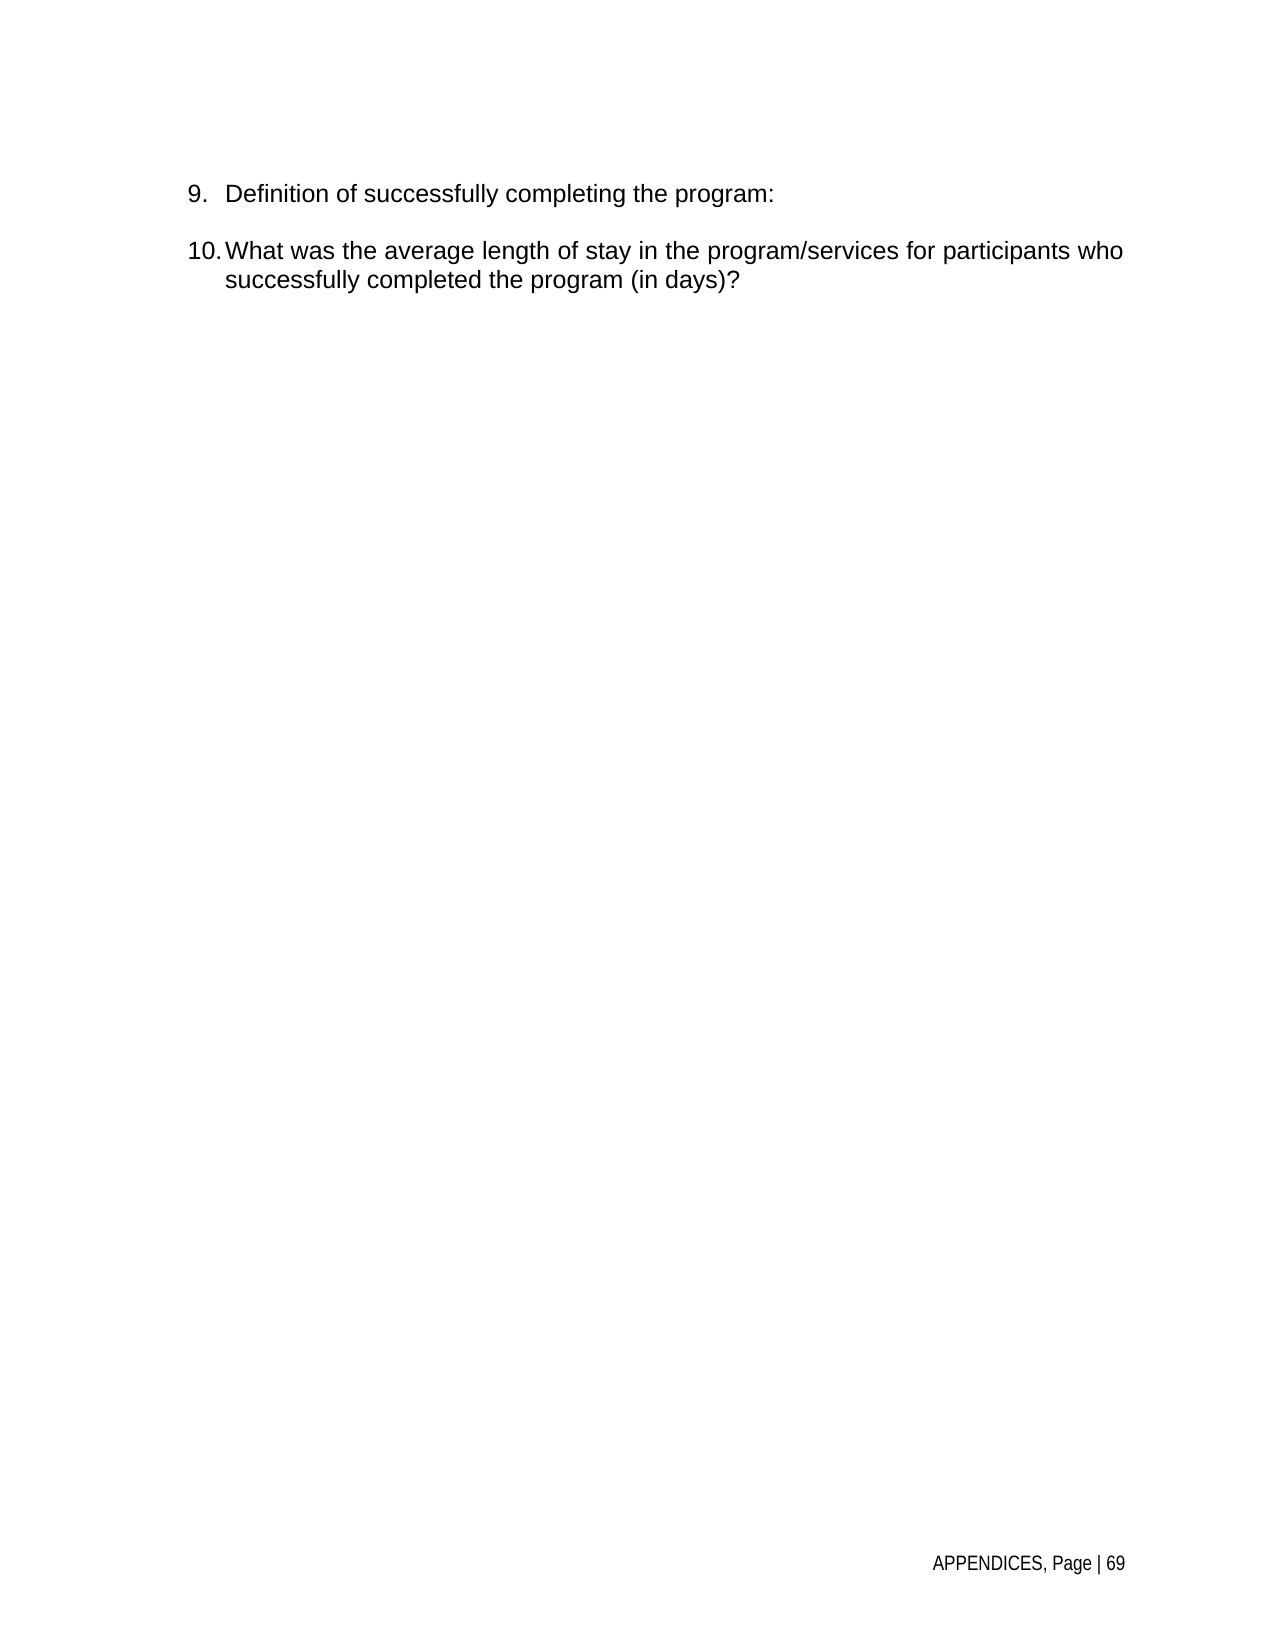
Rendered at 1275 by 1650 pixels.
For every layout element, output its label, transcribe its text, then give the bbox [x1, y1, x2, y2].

list Definition of successfully completing the program: [187, 179, 1125, 207]
list What was the average length of stay in the program/services for participants who successfully completed the program (in days)? [187, 236, 1125, 294]
